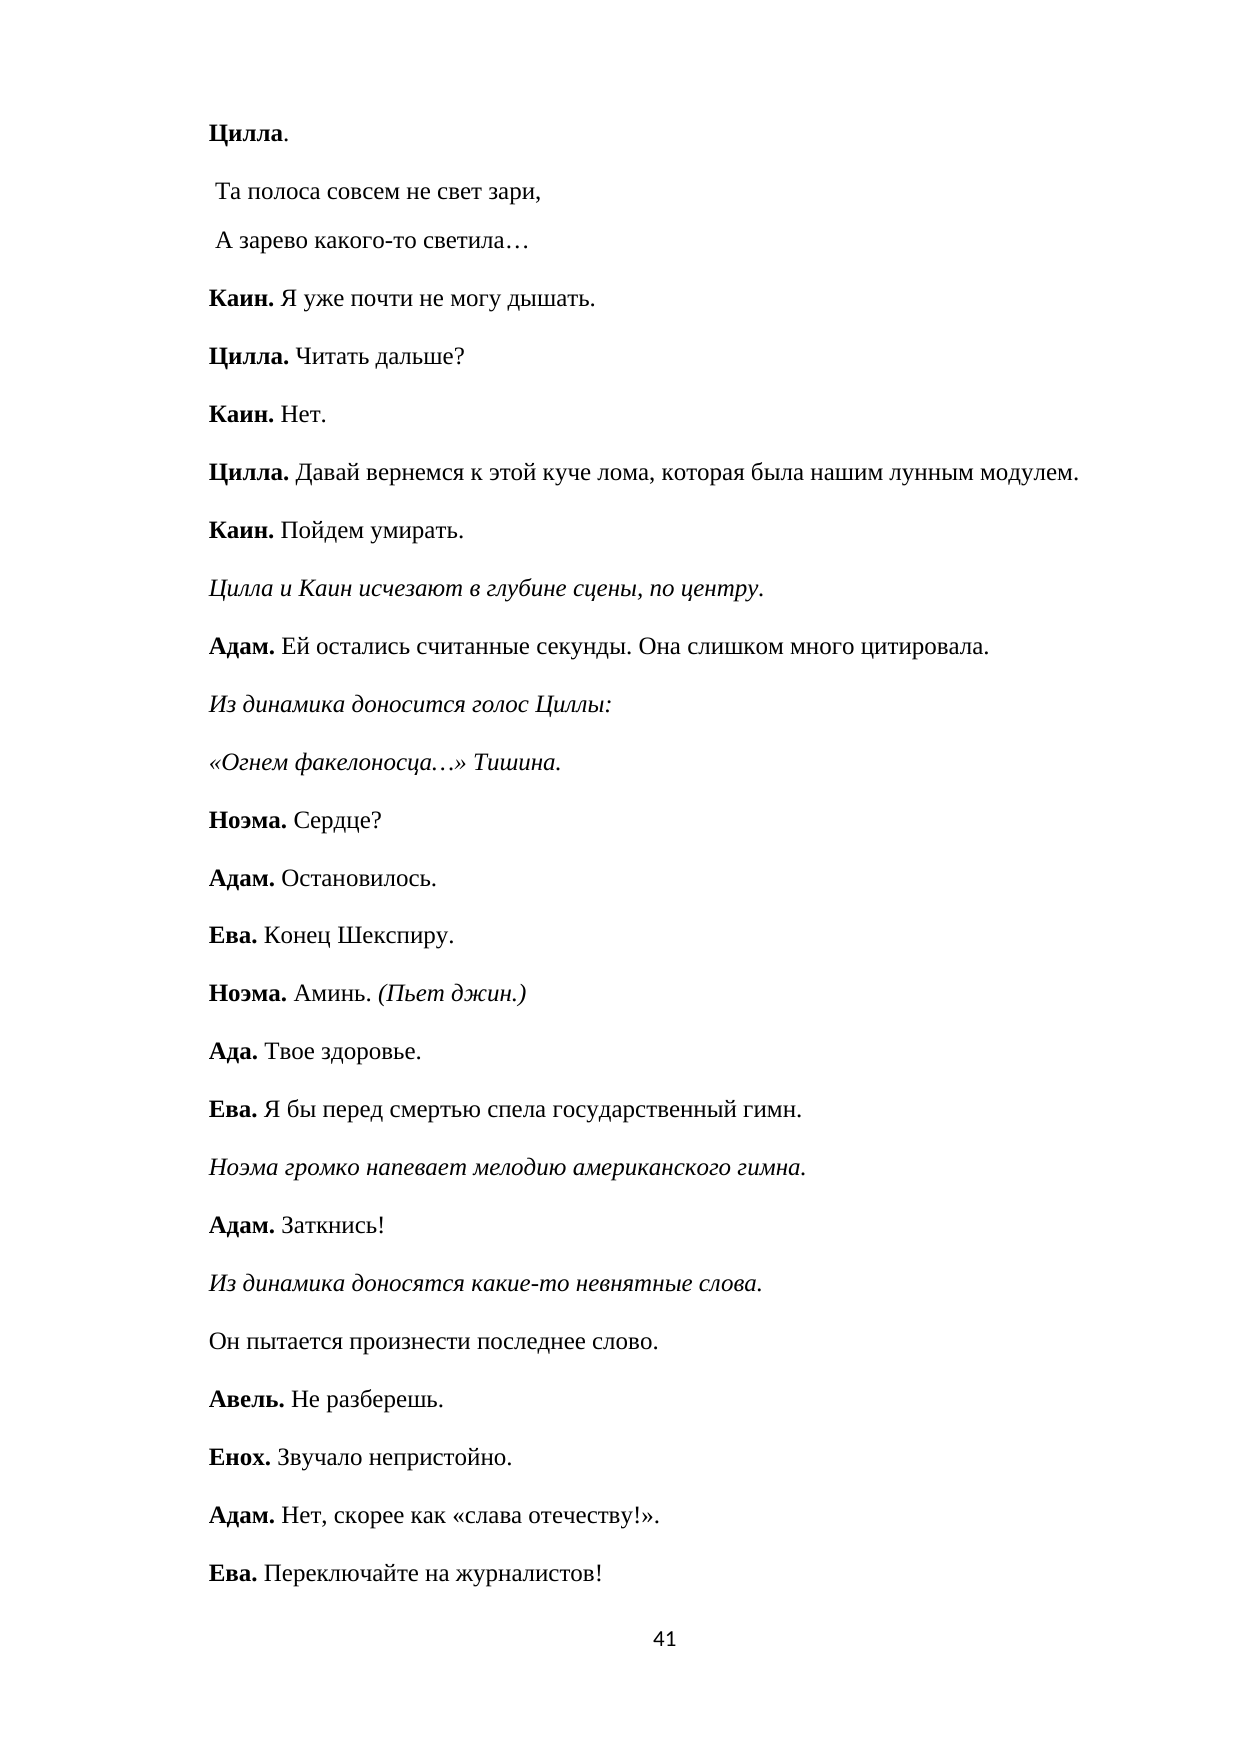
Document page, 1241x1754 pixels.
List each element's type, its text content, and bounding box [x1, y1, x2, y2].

text Из динамика доносится голос Циллы: [177, 689, 1152, 718]
text Та полоса совсем не свет зари, [177, 176, 1152, 205]
text Ноэма. Сердце? [177, 805, 1152, 833]
text Каин. Нет. [177, 399, 1152, 428]
text Каин. Я уже почти не могу дышать. [177, 283, 1152, 312]
text Ноэма. Аминь. (Пьет джин.) [177, 978, 1152, 1007]
text Ева. Конец Шекспиру. [177, 921, 1152, 949]
text Адам. Нет, скорее как «слава отечеству!». [177, 1500, 1152, 1528]
text Енох. Звучало непристойно. [177, 1442, 1152, 1471]
text А зарево какого-то светила… [177, 226, 1152, 254]
text Цилла. [177, 118, 1152, 147]
text Цилла. Давай вернемся к этой куче лома, которая была нашим лунным модулем. [177, 457, 1152, 486]
text Цилла. Читать дальше? [177, 341, 1152, 370]
text Он пытается произнести последнее слово. [177, 1326, 1152, 1355]
text «Огнем факелоносца…» Тишина. [177, 747, 1152, 776]
text Ева. Переключайте на журналистов! [177, 1558, 1152, 1586]
text Адам. Заткнись! [177, 1210, 1152, 1239]
text Адам. Ей остались считанные секунды. Она слишком много цитировала. [177, 631, 1152, 660]
text Ада. Твое здоровье. [177, 1036, 1152, 1065]
text Каин. Пойдем умирать. [177, 515, 1152, 544]
text Цилла и Каин исчезают в глубине сцены, по центру. [177, 573, 1152, 602]
text Ноэма громко напевает мелодию американского гимна. [177, 1152, 1152, 1181]
text Из динамика доносятся какие-то невнятные слова. [177, 1268, 1152, 1297]
text Авель. Не разберешь. [177, 1384, 1152, 1413]
text Адам. Остановилось. [177, 863, 1152, 891]
text Ева. Я бы перед смертью спела государственный гимн. [177, 1094, 1152, 1123]
